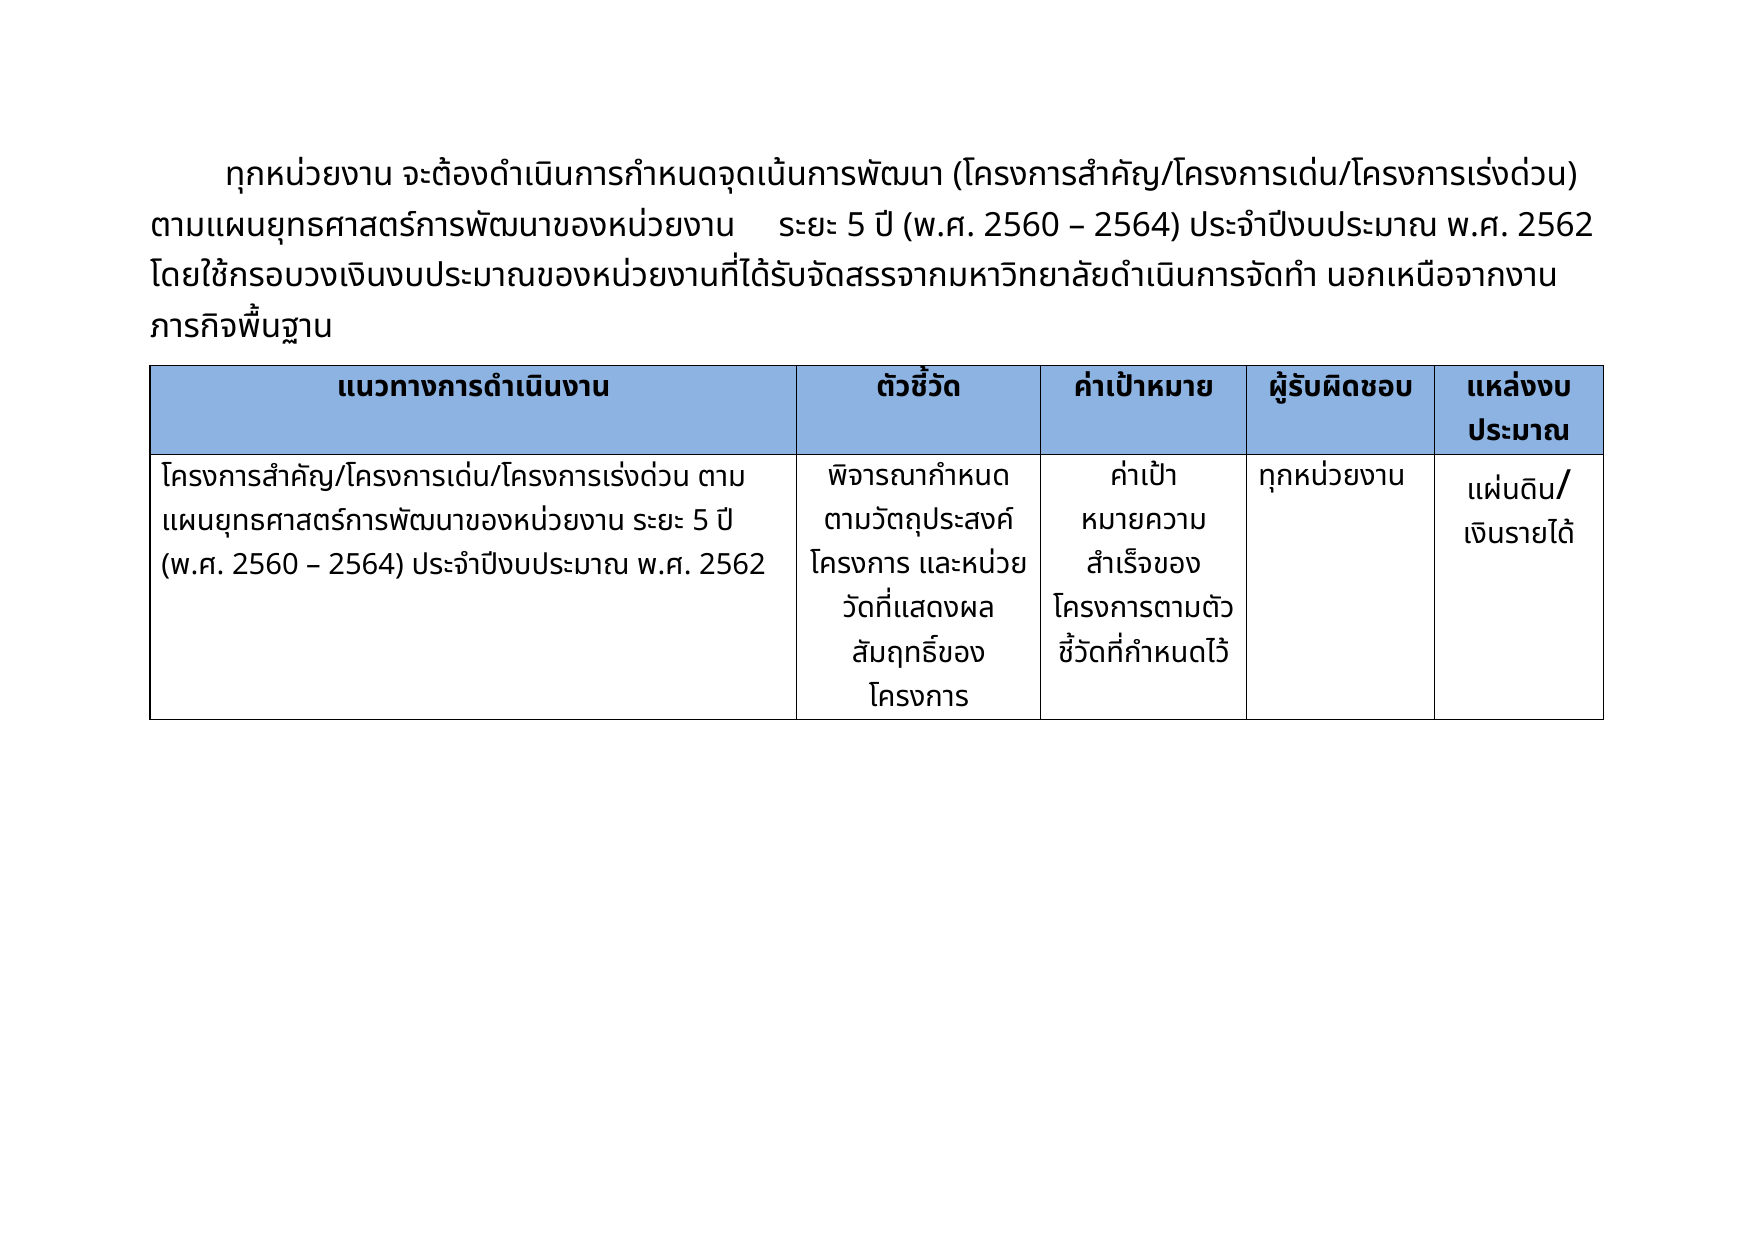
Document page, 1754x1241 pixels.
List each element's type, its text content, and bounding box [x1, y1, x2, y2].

table_header ค่าเป้าหมาย [1041, 366, 1246, 454]
table_cell พิจารณากำหนดตามวัตถุประสงค์โครงการ และหน่วยวัดที่แสดงผลสัมฤทธิ์ของโครงการ [797, 455, 1040, 719]
table_header ตัวชี้วัด [797, 366, 1040, 454]
table_cell ค่าเป้าหมายความสำเร็จของโครงการตามตัวชี้วัดที่กำหนดไว้ [1041, 455, 1246, 719]
text ทุกหน่วยงาน จะต้องดำเนินการกำหนดจุดเน้นการพัฒนา (โครงการสำคัญ/โครงการเด่น/โครงการเร่งด่วน) ตามแผนยุทธศาสตร์การพัฒนาของหน่วยงาน ระยะ 5 ปี (พ.ศ. 2560 – 2564) ประจำปีงบประมาณ พ.ศ. 2562 โดยใช้กรอบวงเงินงบประมาณของหน่วยงานที่ได้รับจัดสรรจากมหาวิทยาลัยดำเนินการจัดทำ นอกเหนือจากงานภารกิจพื้นฐาน [150, 150, 1604, 352]
table_header แหล่งงบประมาณ [1435, 366, 1603, 454]
table_header แนวทางการดำเนินงาน [151, 366, 796, 454]
table_header ผู้รับผิดชอบ [1247, 366, 1434, 454]
table_cell แผ่นดิน/เงินรายได้ [1435, 455, 1603, 719]
table_cell ทุกหน่วยงาน [1247, 455, 1434, 719]
table_cell โครงการสำคัญ/โครงการเด่น/โครงการเร่งด่วน ตามแผนยุทธศาสตร์การพัฒนาของหน่วยงาน ระยะ 5 ปี (พ.ศ. 2560 – 2564) ประจำปีงบประมาณ พ.ศ. 2562 [151, 455, 796, 719]
